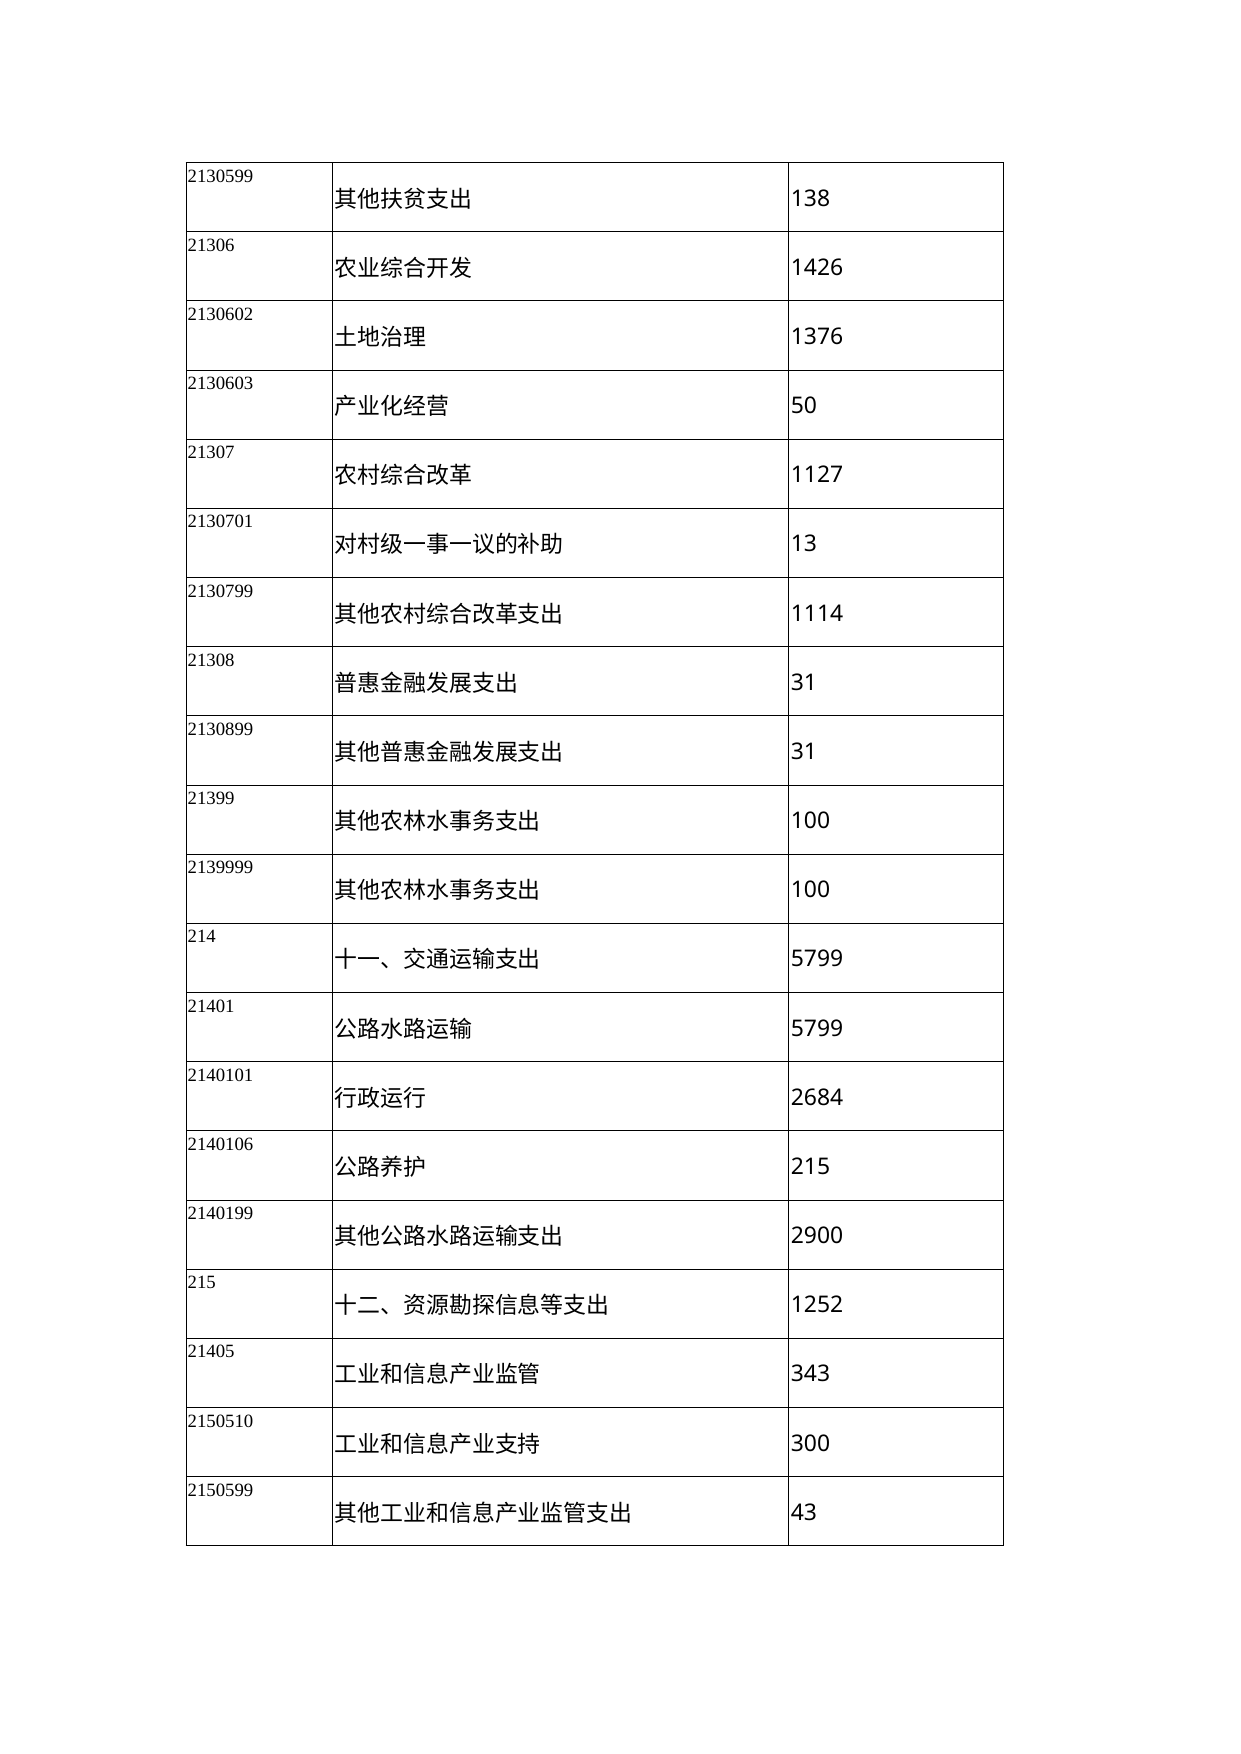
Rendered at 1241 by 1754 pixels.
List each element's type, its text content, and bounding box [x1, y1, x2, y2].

table_cell 2150510 [187, 1408, 332, 1476]
table_cell 其他农林水事务支出 [333, 786, 788, 854]
table_cell 公路水路运输 [333, 993, 788, 1061]
table_cell 2684 [789, 1062, 1003, 1130]
table_cell 1426 [789, 232, 1003, 300]
table_cell 土地治理 [333, 301, 788, 369]
table_cell 2140101 [187, 1062, 332, 1130]
table_cell 43 [789, 1477, 1003, 1545]
table_cell 300 [789, 1408, 1003, 1476]
table_cell 100 [789, 855, 1003, 923]
table_cell 1252 [789, 1270, 1003, 1338]
table_cell 21308 [187, 647, 332, 715]
table_cell 其他普惠金融发展支出 [333, 716, 788, 784]
table_cell 工业和信息产业监管 [333, 1339, 788, 1407]
table_cell 2139999 [187, 855, 332, 923]
table_cell 50 [789, 371, 1003, 439]
table_cell 其他扶贫支出 [333, 163, 788, 231]
table_cell 2130799 [187, 578, 332, 646]
table_cell 1127 [789, 440, 1003, 508]
table_cell 343 [789, 1339, 1003, 1407]
table_cell 21401 [187, 993, 332, 1061]
table_cell 其他公路水路运输支出 [333, 1201, 788, 1269]
table_cell 其他农林水事务支出 [333, 855, 788, 923]
table_cell 31 [789, 647, 1003, 715]
table_cell 2130899 [187, 716, 332, 784]
table_cell 2130701 [187, 509, 332, 577]
table_cell 31 [789, 716, 1003, 784]
table_cell 普惠金融发展支出 [333, 647, 788, 715]
table_cell 215 [789, 1131, 1003, 1199]
table_cell 其他工业和信息产业监管支出 [333, 1477, 788, 1545]
table_cell 其他农村综合改革支出 [333, 578, 788, 646]
table_cell 13 [789, 509, 1003, 577]
table_cell 农村综合改革 [333, 440, 788, 508]
table_cell 100 [789, 786, 1003, 854]
table_cell 2130599 [187, 163, 332, 231]
table_cell 2140106 [187, 1131, 332, 1199]
table_cell 138 [789, 163, 1003, 231]
table_cell 21405 [187, 1339, 332, 1407]
table_cell 215 [187, 1270, 332, 1338]
table_cell 2130602 [187, 301, 332, 369]
table_cell 5799 [789, 993, 1003, 1061]
table_cell 2130603 [187, 371, 332, 439]
table_cell 21399 [187, 786, 332, 854]
table_cell 十一、交通运输支出 [333, 924, 788, 992]
table_cell 产业化经营 [333, 371, 788, 439]
table_cell 1376 [789, 301, 1003, 369]
table_cell 2150599 [187, 1477, 332, 1545]
table_cell 5799 [789, 924, 1003, 992]
table_cell 21307 [187, 440, 332, 508]
table_cell 214 [187, 924, 332, 992]
table_cell 1114 [789, 578, 1003, 646]
table_cell 2140199 [187, 1201, 332, 1269]
table_cell 对村级一事一议的补助 [333, 509, 788, 577]
table_cell 21306 [187, 232, 332, 300]
table_cell 公路养护 [333, 1131, 788, 1199]
table_cell 2900 [789, 1201, 1003, 1269]
table_cell 工业和信息产业支持 [333, 1408, 788, 1476]
table_cell 十二、资源勘探信息等支出 [333, 1270, 788, 1338]
table_cell 农业综合开发 [333, 232, 788, 300]
table_cell 行政运行 [333, 1062, 788, 1130]
